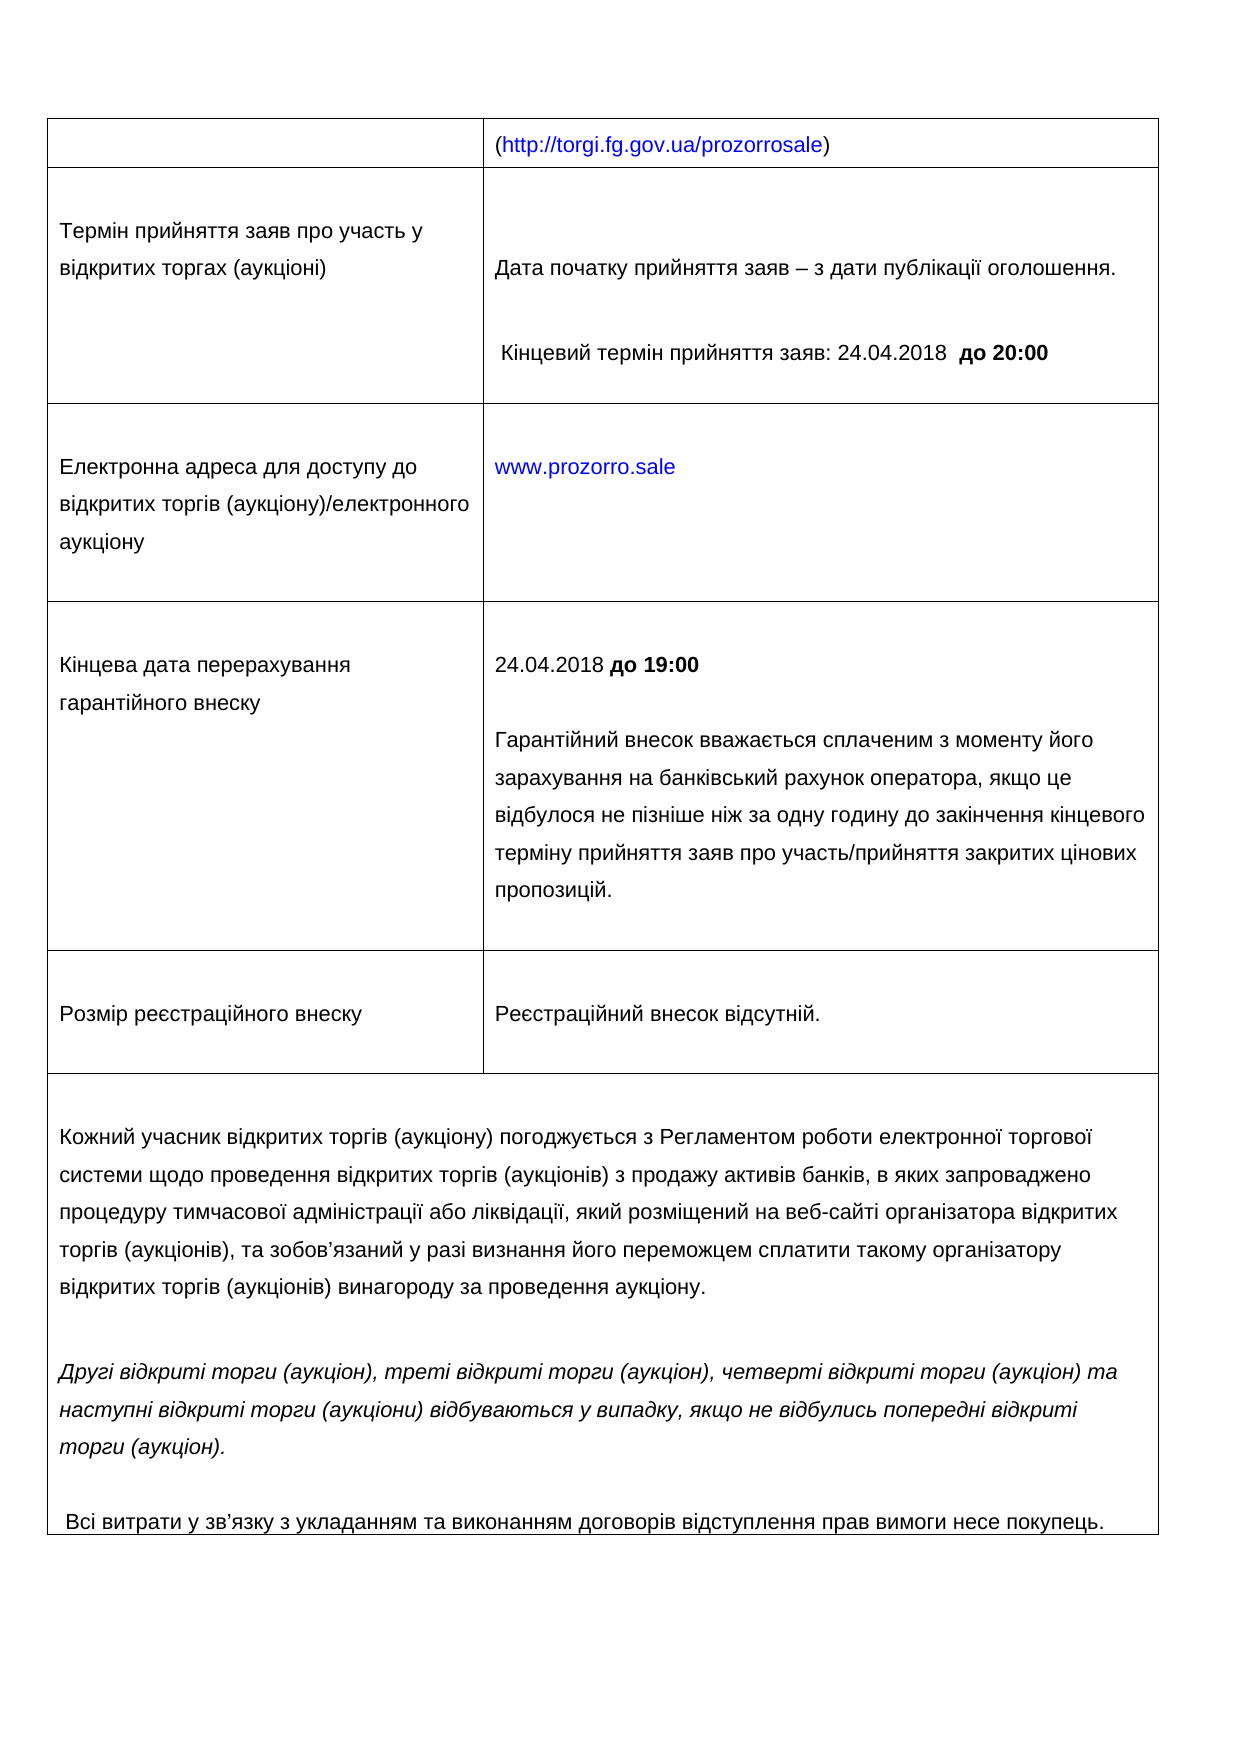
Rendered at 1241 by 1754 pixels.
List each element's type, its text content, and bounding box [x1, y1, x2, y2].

table_cell www.prozorro.sale [484, 404, 1158, 601]
table_cell Дата початку прийняття заяв – з дати публікації оголошення. Кінцевий термін прийняття заяв: 24.04.2018 до 20:00 [484, 168, 1158, 403]
table_cell Реєстраційний внесок відсутній. [484, 951, 1158, 1073]
table_cell Термін прийняття заяв про участь у відкритих торгах (аукціоні) [48, 168, 483, 403]
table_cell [48, 119, 483, 167]
table_cell Електронна адреса для доступу до відкритих торгів (аукціону)/електронного аукціону [48, 404, 483, 601]
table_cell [484, 119, 1158, 167]
table_cell Кінцева дата перерахування гарантійного внеску [48, 602, 483, 950]
table_cell Кожний учасник відкритих торгів (аукціону) погоджується з Регламентом роботи електронної торгової системи щодо проведення відкритих торгів (аукціонів) з продажу активів банків, в яких запроваджено процедуру тимчасової адміністрації або ліквідації, який розміщений на веб-сайті організатора відкритих торгів (аукціонів), та зобов’язаний у разі визнання його переможцем сплатити такому організатору відкритих торгів (аукціонів) винагороду за проведення аукціону. Другі відкриті торги (аукціон), треті відкриті торги (аукціон), четверті відкриті торги (аукціон) та наступні відкриті торги (аукціони) відбуваються у випадку, якщо не відбулись попередні відкриті торги (аукціон). Всі витрати у зв’язку з укладанням та виконанням договорів відступлення прав вимоги несе покупець. [48, 1074, 1158, 1534]
table_cell Розмір реєстраційного внеску [48, 951, 483, 1073]
table_cell 24.04.2018 до 19:00 Гарантійний внесок вважається сплаченим з моменту його зарахування на банківський рахунок оператора, якщо це відбулося не пізніше ніж за одну годину до закінчення кінцевого терміну прийняття заяв про участь/прийняття закритих цінових пропозицій. [484, 602, 1158, 950]
